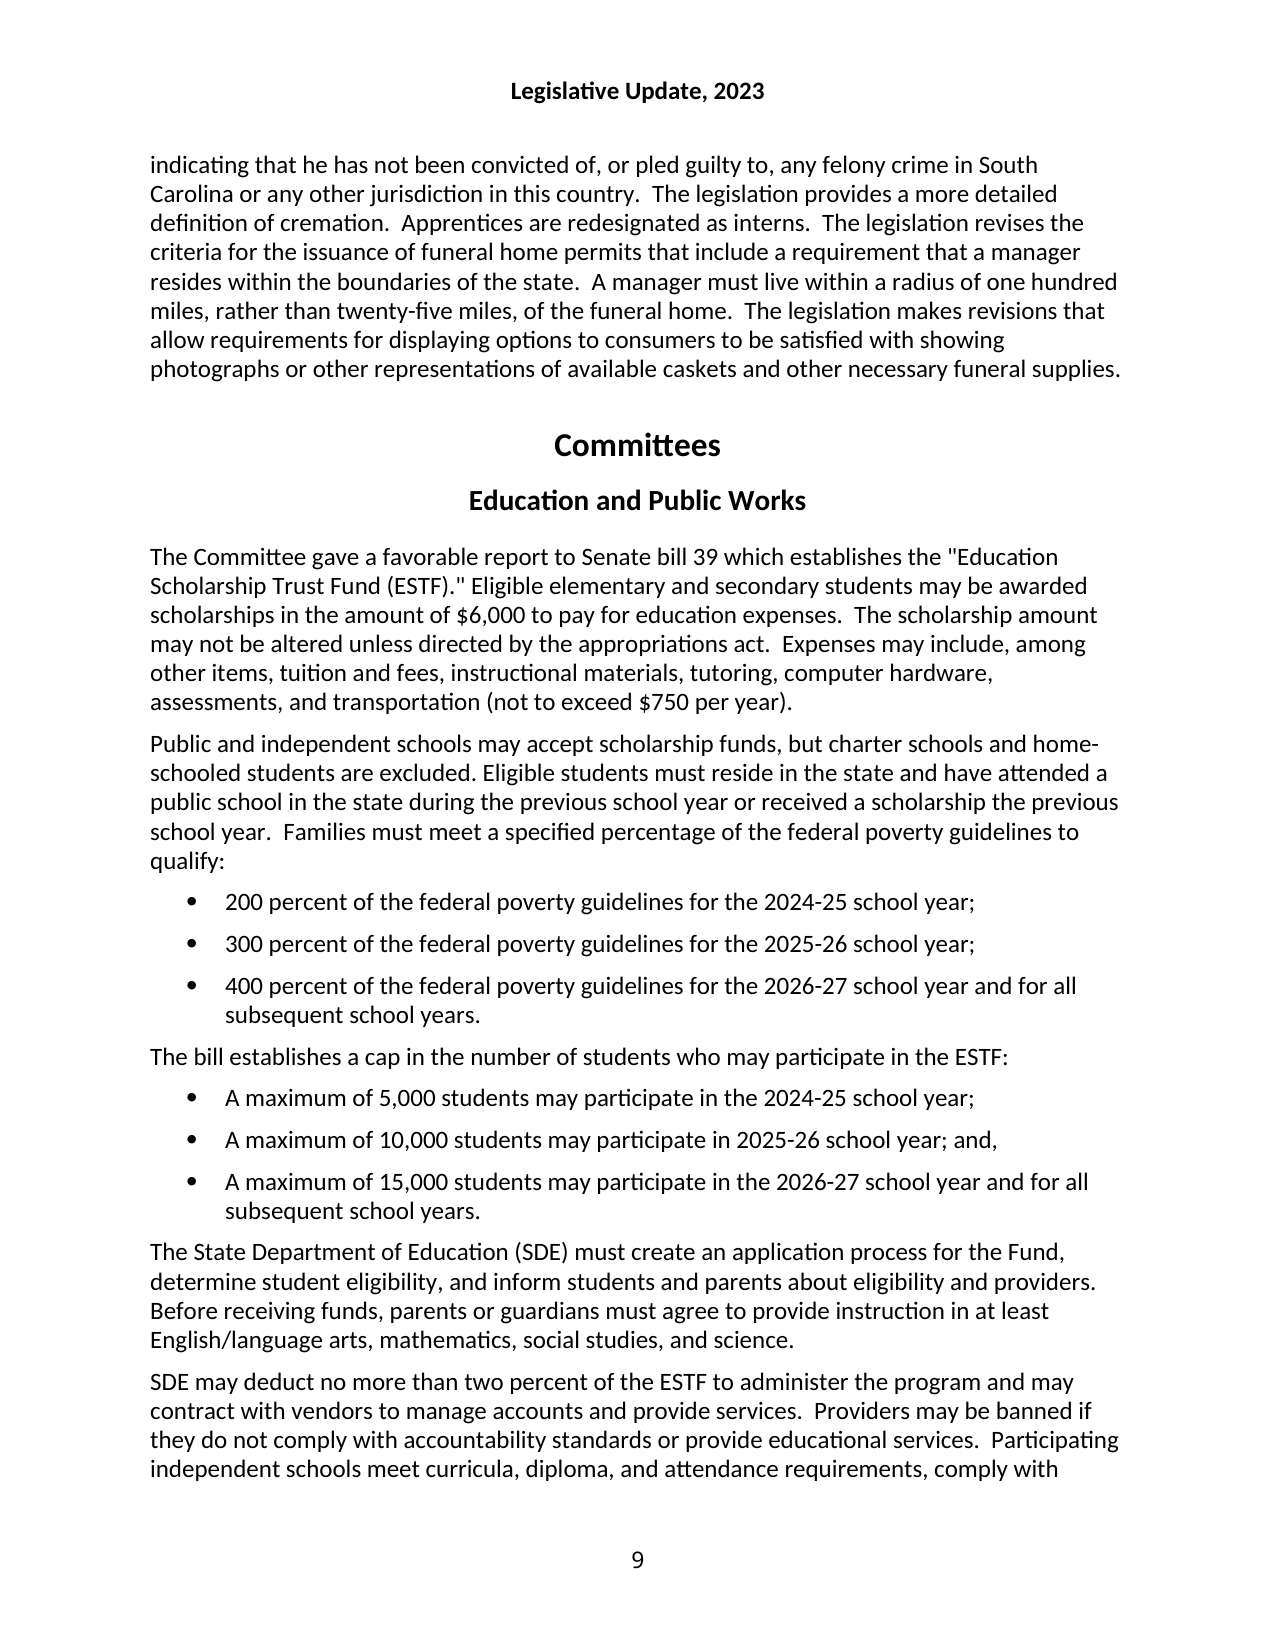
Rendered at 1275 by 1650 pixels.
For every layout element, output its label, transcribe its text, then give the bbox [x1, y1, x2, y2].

text The Committee gave a favorable report to Senate bill 39 which establishes the "Education Scholarship Trust Fund (ESTF)." Eligible elementary and secondary students may be awarded scholarships in the amount of $6,000 to pay for education expenses. The scholarship amount may not be altered unless directed by the appropriations act. Expenses may include, among other items, tuition and fees, instructional materials, tutoring, computer hardware, assessments, and transportation (not to exceed $750 per year). [150, 542, 1125, 717]
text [150, 150, 1125, 383]
list 200 percent of the federal poverty guidelines for the 2024-25 school year; [187, 887, 1125, 917]
text Public and independent schools may accept scholarship funds, but charter schools and home-schooled students are excluded. Eligible students must reside in the state and have attended a public school in the state during the previous school year or received a scholarship the previous school year. Families must meet a specified percentage of the federal poverty guidelines to qualify: [150, 729, 1125, 875]
text The bill establishes a cap in the number of students who may participate in the ESTF: [150, 1042, 1125, 1071]
list 400 percent of the federal poverty guidelines for the 2026-27 school year and for all subsequent school years. [187, 971, 1125, 1029]
list A maximum of 5,000 students may participate in the 2024-25 school year; [187, 1083, 1125, 1112]
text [150, 1367, 1125, 1483]
subtitle Committees [150, 433, 1125, 462]
list A maximum of 10,000 students may participate in 2025-26 school year; and, [187, 1125, 1125, 1154]
list A maximum of 15,000 students may participate in the 2026-27 school year and for all subsequent school years. [187, 1167, 1125, 1225]
text Education and Public Works [150, 487, 1125, 517]
text The State Department of Education (SDE) must create an application process for the Fund, determine student eligibility, and inform students and parents about eligibility and providers. Before receiving funds, parents or guardians must agree to provide instruction in at least English/language arts, mathematics, social studies, and science. [150, 1237, 1125, 1354]
list 300 percent of the federal poverty guidelines for the 2025-26 school year; [187, 929, 1125, 958]
